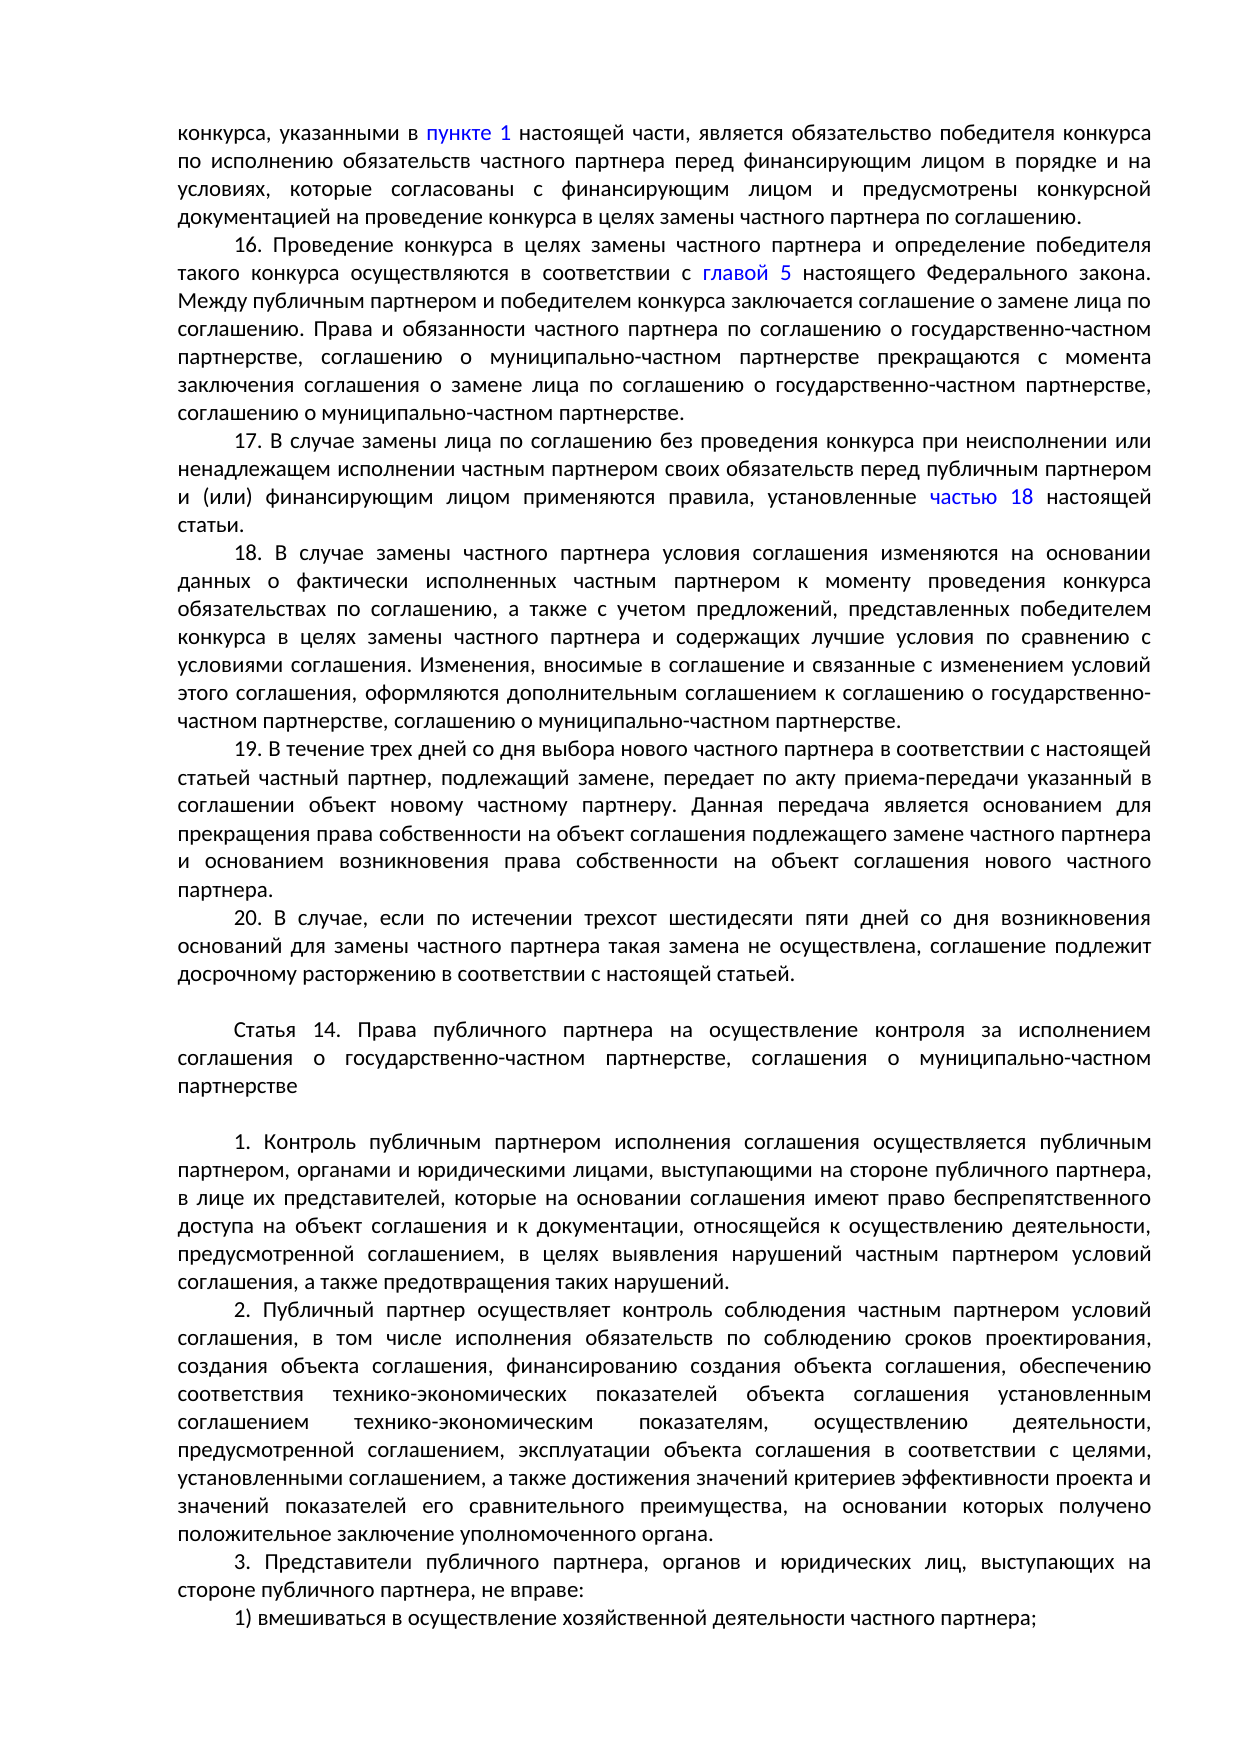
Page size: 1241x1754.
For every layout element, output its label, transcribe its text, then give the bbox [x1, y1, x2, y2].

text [177, 118, 1152, 230]
text 3. Представители публичного партнера, органов и юридических лиц, выступающих на стороне публичного партнера, не вправе: [177, 1547, 1152, 1603]
text 19. В течение трех дней со дня выбора нового частного партнера в соответствии с настоящей статьей частный партнер, подлежащий замене, передает по акту приема-передачи указанный в соглашении объект новому частному партнеру. Данная передача является основанием для прекращения права собственности на объект соглашения подлежащего замене частного партнера и основанием возникновения права собственности на объект соглашения нового частного партнера. [177, 734, 1152, 903]
text 2. Публичный партнер осуществляет контроль соблюдения частным партнером условий соглашения, в том числе исполнения обязательств по соблюдению сроков проектирования, создания объекта соглашения, финансированию создания объекта соглашения, обеспечению соответствия технико-экономических показателей объекта соглашения установленным соглашением технико-экономическим показателям, осуществлению деятельности, предусмотренной соглашением, эксплуатации объекта соглашения в соответствии с целями, установленными соглашением, а также достижения значений критериев эффективности проекта и значений показателей его сравнительного преимущества, на основании которых получено положительное заключение уполномоченного органа. [177, 1295, 1152, 1547]
text Статья 14. Права публичного партнера на осуществление контроля за исполнением соглашения о государственно-частном партнерстве, соглашения о муниципально-частном партнерстве [177, 1015, 1152, 1099]
text 18. В случае замены частного партнера условия соглашения изменяются на основании данных о фактически исполненных частным партнером к моменту проведения конкурса обязательствах по соглашению, а также с учетом предложений, представленных победителем конкурса в целях замены частного партнера и содержащих лучшие условия по сравнению с условиями соглашения. Изменения, вносимые в соглашение и связанные с изменением условий этого соглашения, оформляются дополнительным соглашением к соглашению о государственно-частном партнерстве, соглашению о муниципально-частном партнерстве. [177, 538, 1152, 734]
text 17. В случае замены лица по соглашению без проведения конкурса при неисполнении или ненадлежащем исполнении частным партнером своих обязательств перед публичным партнером и (или) финансирующим лицом применяются правила, установленные частью 18 настоящей статьи. [177, 426, 1152, 538]
text 1. Контроль публичным партнером исполнения соглашения осуществляется публичным партнером, органами и юридическими лицами, выступающими на стороне публичного партнера, в лице их представителей, которые на основании соглашения имеют право беспрепятственного доступа на объект соглашения и к документации, относящейся к осуществлению деятельности, предусмотренной соглашением, в целях выявления нарушений частным партнером условий соглашения, а также предотвращения таких нарушений. [177, 1127, 1152, 1295]
text 20. В случае, если по истечении трехсот шестидесяти пяти дней со дня возникновения оснований для замены частного партнера такая замена не осуществлена, соглашение подлежит досрочному расторжению в соответствии с настоящей статьей. [177, 903, 1152, 987]
text 1) вмешиваться в осуществление хозяйственной деятельности частного партнера; [177, 1603, 1152, 1631]
text 16. Проведение конкурса в целях замены частного партнера и определение победителя такого конкурса осуществляются в соответствии с главой 5 настоящего Федерального закона. Между публичным партнером и победителем конкурса заключается соглашение о замене лица по соглашению. Права и обязанности частного партнера по соглашению о государственно-частном партнерстве, соглашению о муниципально-частном партнерстве прекращаются с момента заключения соглашения о замене лица по соглашению о государственно-частном партнерстве, соглашению о муниципально-частном партнерстве. [177, 230, 1152, 426]
